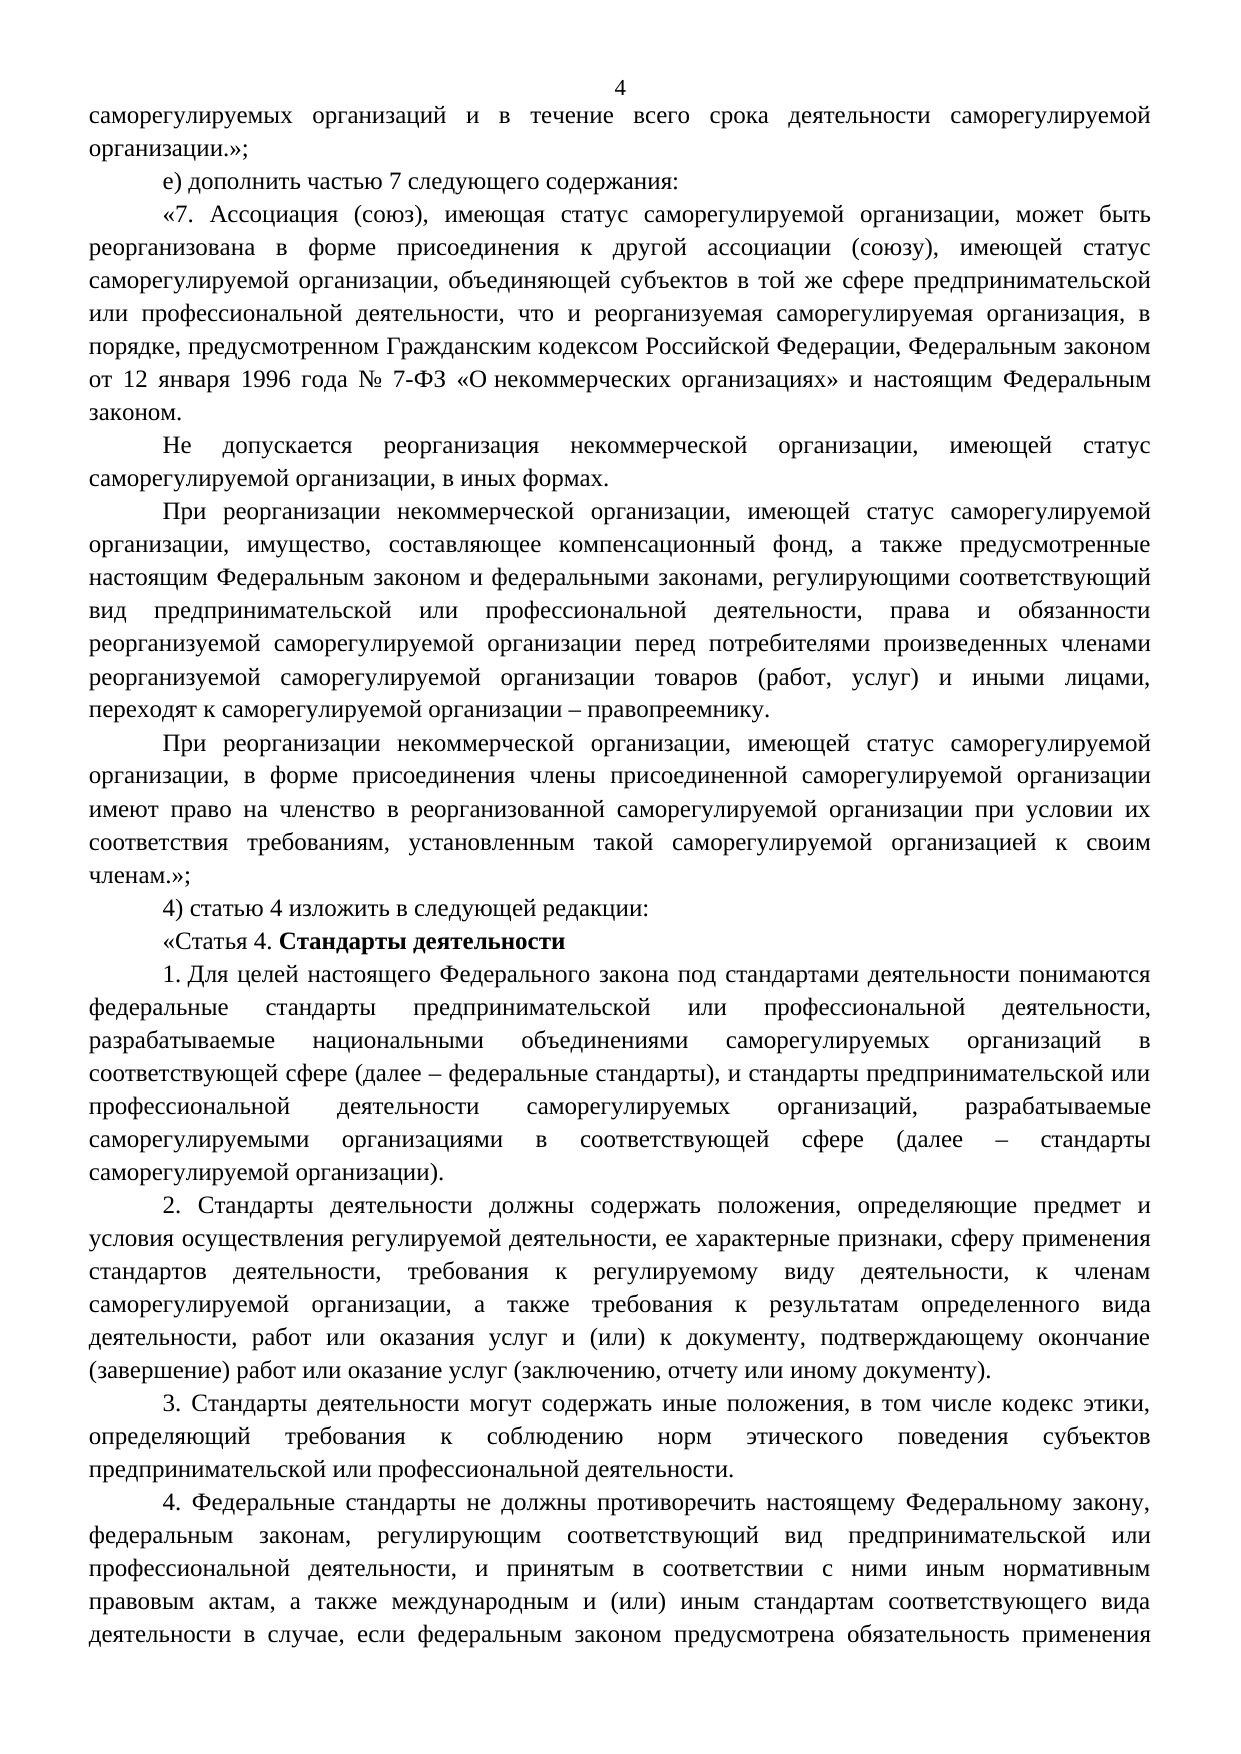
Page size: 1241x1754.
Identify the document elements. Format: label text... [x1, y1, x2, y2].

text При реорганизации некоммерческой организации, имеющей статус саморегулируемой организации, имущество, составляющее компенсационный фонд, а также предусмотренные настоящим Федеральным законом и федеральными законами, регулирующими соответствующий вид предпринимательской или профессиональной деятельности, права и обязанности реорганизуемой саморегулируемой организации перед потребителями произведенных членами реорганизуемой саморегулируемой организации товаров (работ, услуг) и иными лицами, переходят к саморегулируемой организации – правопреемнику. [89, 496, 1152, 723]
text «Статья 4. Стандарты деятельности [89, 926, 1152, 954]
text 3. Стандарты деятельности могут содержать иные положения, в том числе кодекс этики, определяющий требования к соблюдению норм этического поведения субъектов предпринимательской или профессиональной деятельности. [89, 1388, 1152, 1483]
text е) дополнить частью 7 следующего содержания: [89, 166, 1152, 195]
text При реорганизации некоммерческой организации, имеющей статус саморегулируемой организации, в форме присоединения члены присоединенной саморегулируемой организации имеют право на членство в реорганизованной саморегулируемой организации при условии их соответствия требованиям, установленным такой саморегулируемой организацией к своим членам.»; [89, 728, 1152, 888]
text 1. Для целей настоящего Федерального закона под стандартами деятельности понимаются федеральные стандарты предпринимательской или профессиональной деятельности, разрабатываемые национальными объединениями саморегулируемых организаций в соответствующей сфере (далее – федеральные стандарты), и стандарты предпринимательской или профессиональной деятельности саморегулируемых организаций, разрабатываемые саморегулируемыми организациями в соответствующей сфере (далее – стандарты саморегулируемой организации). [89, 959, 1152, 1186]
text 2. Стандарты деятельности должны содержать положения, определяющие предмет и условия осуществления регулируемой деятельности, ее характерные признаки, сферу применения стандартов деятельности, требования к регулируемому виду деятельности, к членам саморегулируемой организации, а также требования к результатам определенного вида деятельности, работ или оказания услуг и (или) к документу, подтверждающему окончание (завершение) работ или оказание услуг (заключению, отчету или иному документу). [89, 1190, 1152, 1384]
subtitle 4) статью 4 изложить в следующей редакции: [89, 893, 1152, 921]
text Не допускается реорганизация некоммерческой организации, имеющей статус саморегулируемой организации, в иных формах. [89, 430, 1152, 492]
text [89, 100, 1152, 162]
text «7. Ассоциация (союз), имеющая статус саморегулируемой организации, может быть реорганизована в форме присоединения к другой ассоциации (союзу), имеющей статус саморегулируемой организации, объединяющей субъектов в той же сфере предпринимательской или профессиональной деятельности, что и реорганизуемая саморегулируемая организация, в порядке, предусмотренном Гражданским кодексом Российской Федерации, Федеральным законом от 12 января 1996 года № 7-ФЗ «О некоммерческих организациях» и настоящим Федеральным законом. [89, 199, 1152, 426]
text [89, 1487, 1152, 1648]
